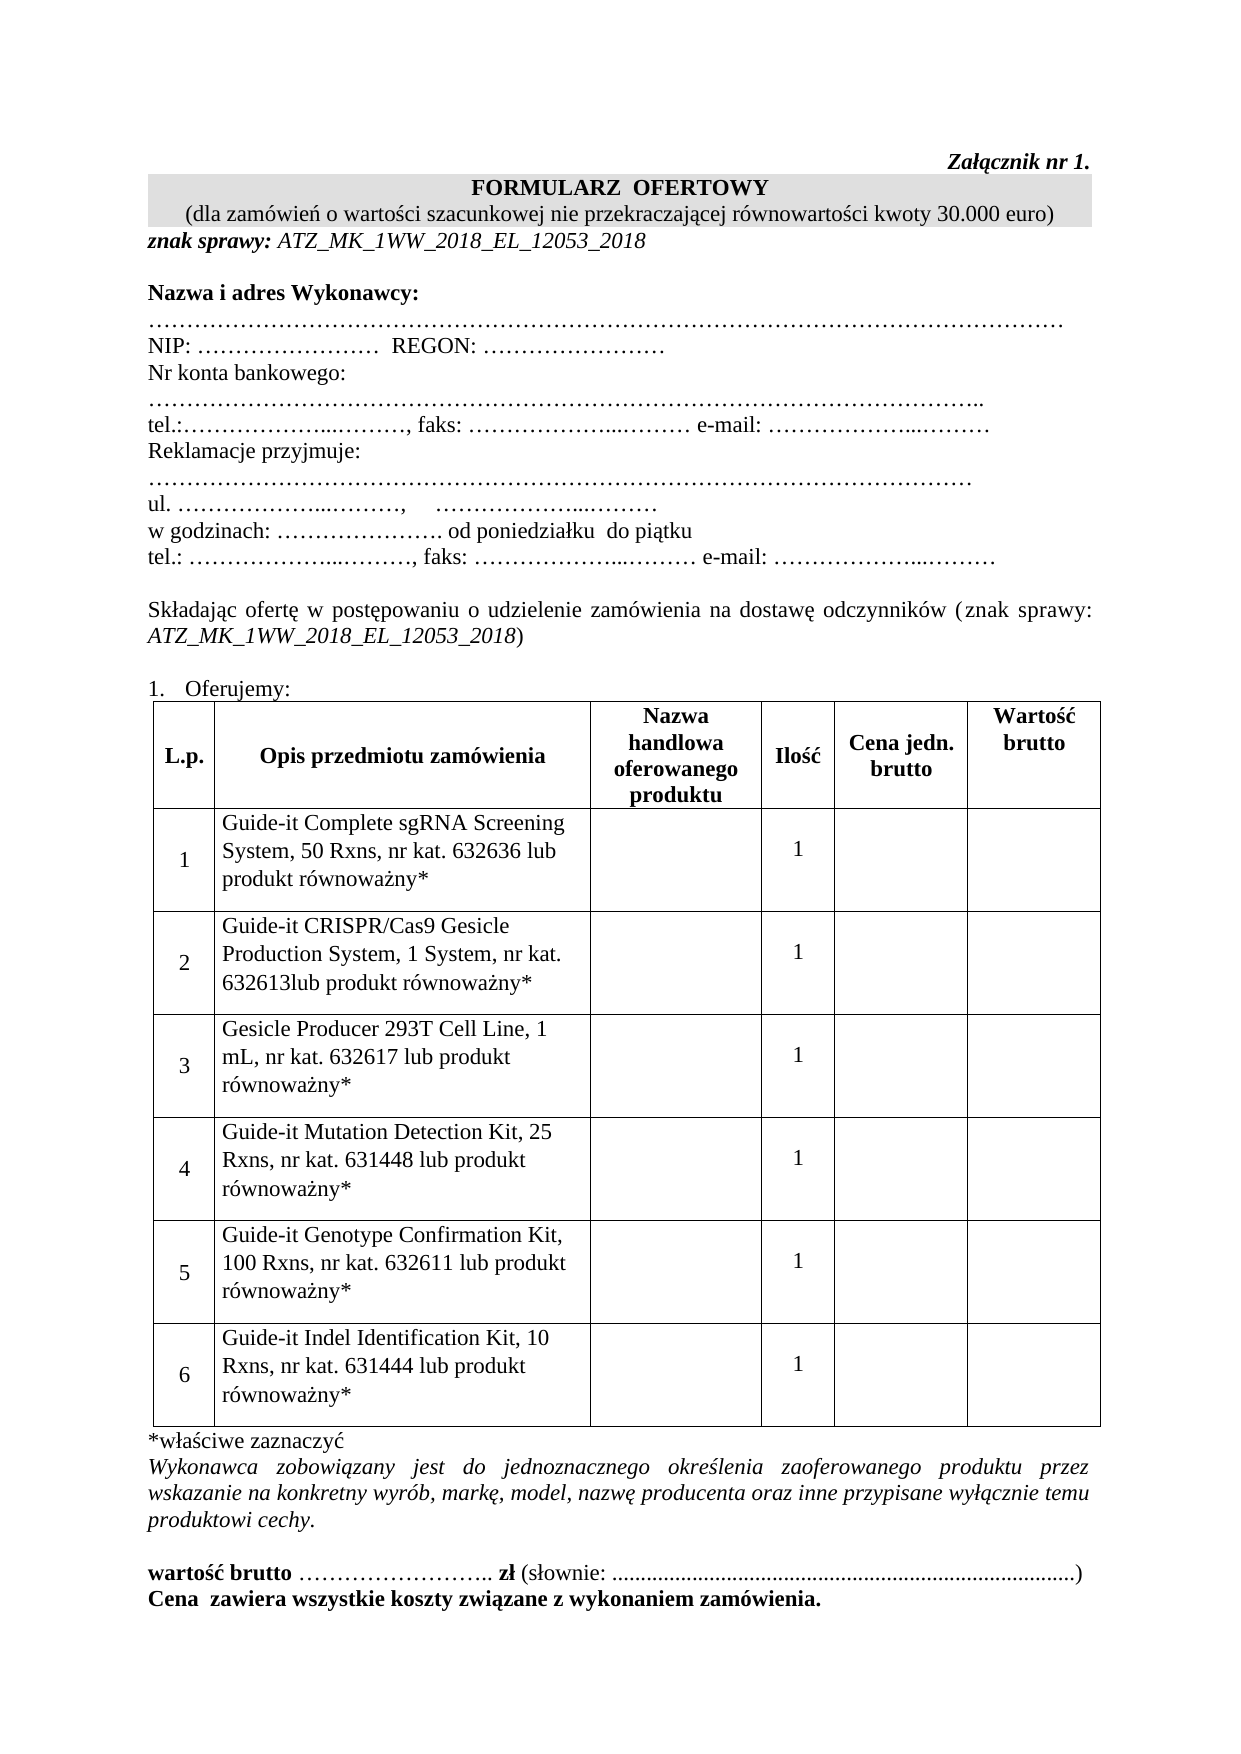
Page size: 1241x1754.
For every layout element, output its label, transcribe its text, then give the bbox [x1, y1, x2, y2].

text w godzinach: …………………. od poniedziałku do piątku [148, 517, 1092, 543]
table_cell Guide-it Complete sgRNA Screening System, 50 Rxns, nr kat. 632636 lub produkt równoważny* [215, 809, 590, 911]
text Nr konta bankowego: ……………………………………………………………………………………………….. [148, 358, 1092, 411]
table_cell 1 [154, 809, 214, 911]
text FORMULARZ OFERTOWY [148, 174, 1092, 200]
table_header Nazwa handlowa oferowanego produktu [591, 702, 761, 808]
table_cell [835, 809, 967, 911]
table_cell Gesicle Producer 293T Cell Line, 1 mL, nr kat. 632617 lub produkt równoważny* [215, 1015, 590, 1117]
table_cell 4 [154, 1118, 214, 1220]
table_header Opis przedmiotu zamówienia [215, 702, 590, 808]
table_cell 3 [154, 1015, 214, 1117]
table_cell [968, 912, 1100, 1014]
table_cell [968, 1015, 1100, 1117]
text wartość brutto …………………….. zł (słownie: .................................................................................) [148, 1558, 1092, 1585]
table_cell [591, 809, 761, 911]
table_cell [835, 1118, 967, 1220]
text tel.:………………...………, faks: ………………...……… e-mail: ………………...……… [148, 411, 1092, 438]
text *właściwe zaznaczyć [148, 1427, 1092, 1453]
table_cell Guide-it Indel Identification Kit, 10 Rxns, nr kat. 631444 lub produkt równoważny* [215, 1324, 590, 1426]
text Nazwa i adres Wykonawcy: [148, 279, 1092, 306]
table_cell 1 [762, 1015, 834, 1117]
table_cell [835, 912, 967, 1014]
table_cell [835, 1324, 967, 1426]
table_cell 2 [154, 912, 214, 1014]
table_cell [968, 809, 1100, 911]
text Cena zawiera wszystkie koszty związane z wykonaniem zamówienia. [148, 1585, 1092, 1611]
table_cell Guide-it CRISPR/Cas9 Gesicle Production System, 1 System, nr kat. 632613lub produkt równoważny* [215, 912, 590, 1014]
table_cell Guide-it Mutation Detection Kit, 25 Rxns, nr kat. 631448 lub produkt równoważny* [215, 1118, 590, 1220]
text Wykonawca zobowiązany jest do jednoznacznego określenia zaoferowanego produktu przez wskazanie na konkretny wyrób, markę, model, nazwę producenta oraz inne przypisane wyłącznie temu produktowi cechy. [148, 1453, 1092, 1532]
table_cell [835, 1015, 967, 1117]
text znak sprawy: ATZ_MK_1WW_2018_EL_12053_2018 [148, 227, 1092, 253]
table_header Wartość brutto [968, 702, 1100, 808]
text Załącznik nr 1. [148, 148, 1092, 174]
table_cell [968, 1221, 1100, 1323]
table_cell 6 [154, 1324, 214, 1426]
table_cell [835, 1221, 967, 1323]
table_cell 1 [762, 809, 834, 911]
table_cell [968, 1324, 1100, 1426]
table_cell 1 [762, 1324, 834, 1426]
table_header Ilość [762, 702, 834, 808]
text (dla zamówień o wartości szacunkowej nie przekraczającej równowartości kwoty 30.000 euro) [148, 200, 1092, 227]
table_cell 1 [762, 1221, 834, 1323]
table_header L.p. [154, 702, 214, 808]
text ………………………………………………………………………………………………………… [148, 306, 1092, 332]
table_cell [591, 1015, 761, 1117]
table_cell 5 [154, 1221, 214, 1323]
table_cell Guide-it Genotype Confirmation Kit, 100 Rxns, nr kat. 632611 lub produkt równoważny* [215, 1221, 590, 1323]
text Reklamacje przyjmuje: ……………………………………………………………………………………………… [148, 438, 1092, 490]
list Oferujemy: [148, 675, 1092, 701]
text ul. ………………...………, ………………...……… [148, 490, 1092, 517]
table_cell [591, 912, 761, 1014]
table_cell 1 [762, 912, 834, 1014]
table_cell [968, 1118, 1100, 1220]
table_header Cena jedn. brutto [835, 702, 967, 808]
table_cell [591, 1221, 761, 1323]
table_cell [591, 1324, 761, 1426]
text tel.: ………………...………, faks: ………………...……… e-mail: ………………...……… [148, 543, 1092, 569]
text NIP: …………………… REGON: …………………… [148, 332, 1092, 358]
text Składając ofertę w postępowaniu o udzielenie zamówienia na dostawę odczynników (znak sprawy: ATZ_MK_1WW_2018_EL_12053_2018) [148, 596, 1092, 648]
table_cell [591, 1118, 761, 1220]
table_cell 1 [762, 1118, 834, 1220]
